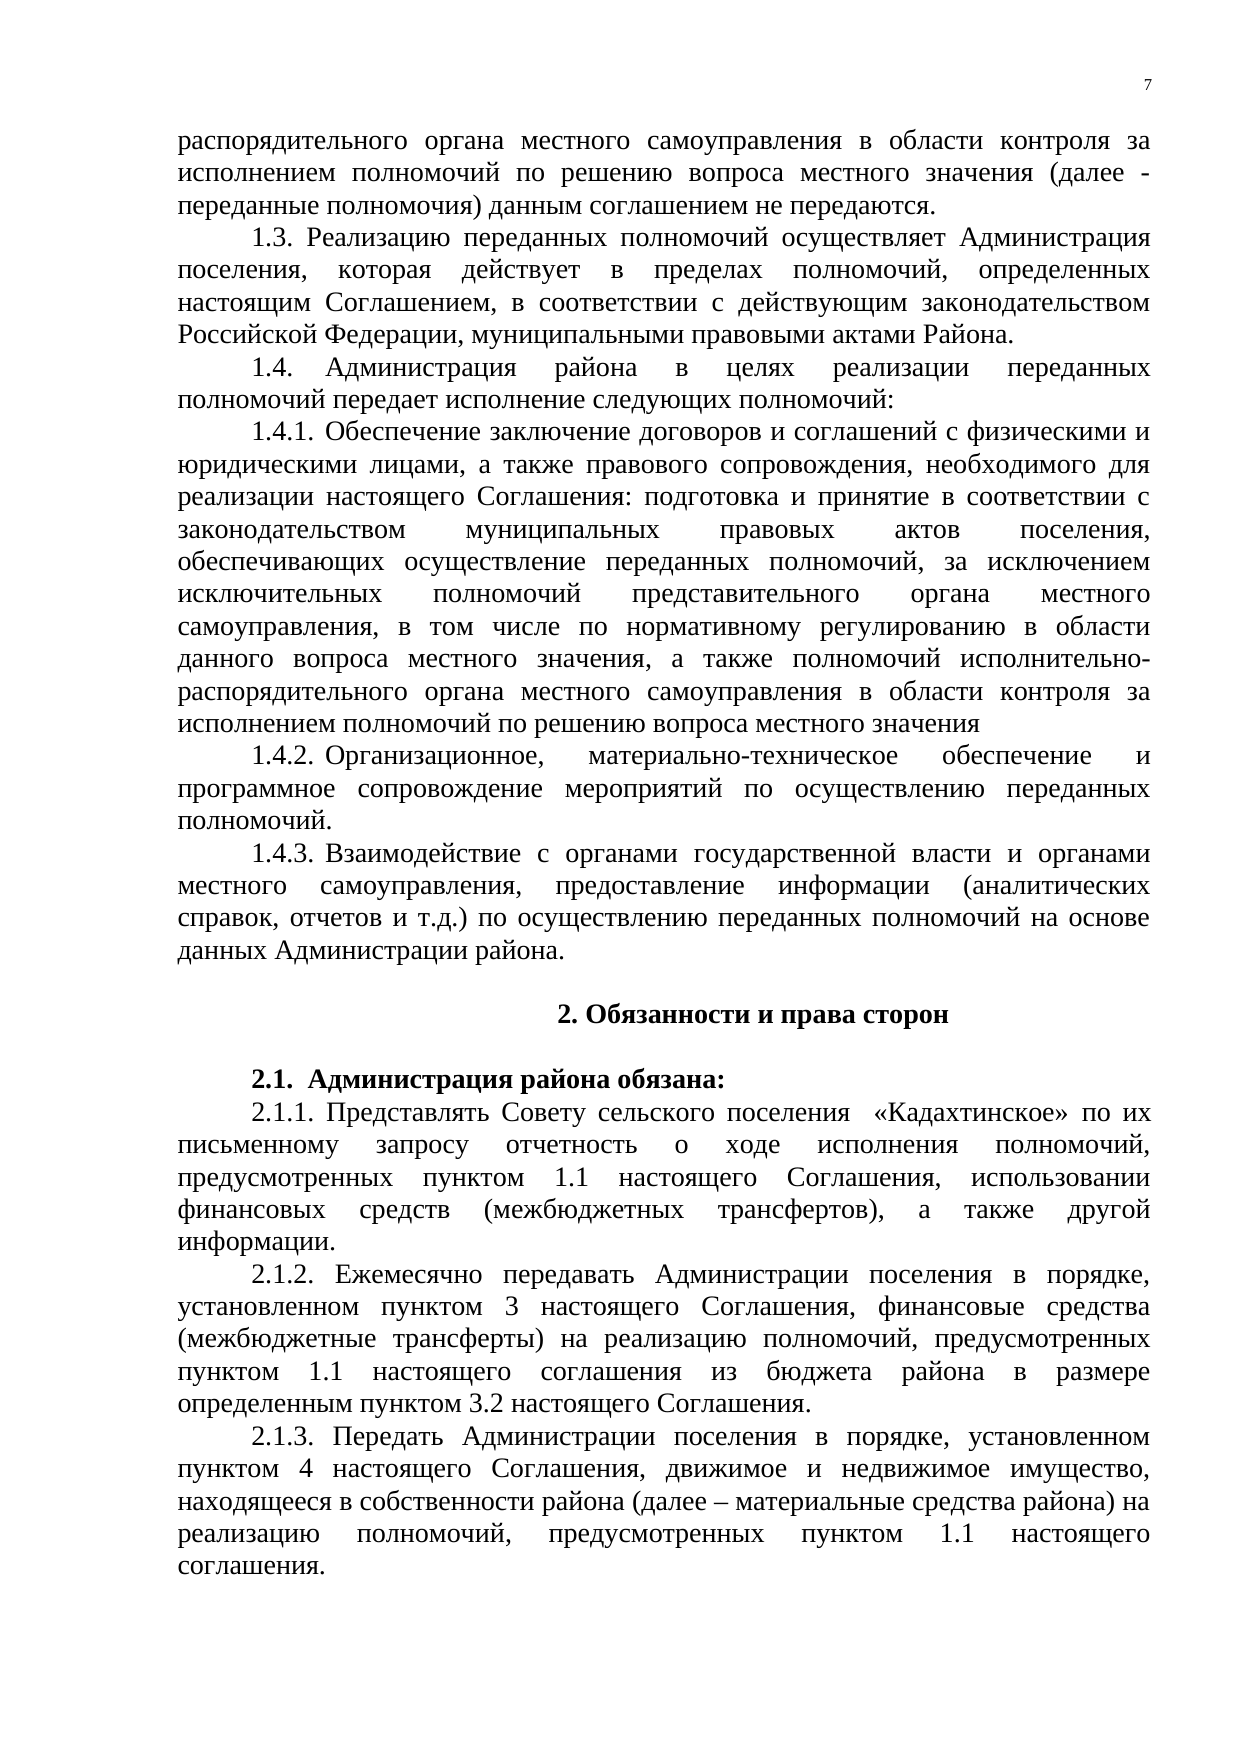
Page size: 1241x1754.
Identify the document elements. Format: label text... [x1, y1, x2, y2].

text 2.1.3. Передать Администрации поселения в порядке, установленном пунктом 4 настоящего Соглашения, движимое и недвижимое имущество, находящееся в собственности района (далее – материальные средства района) на реализацию полномочий, предусмотренных пунктом 1.1 настоящего соглашения. [177, 1419, 1152, 1581]
text 1.4.2. Организационное, материально-техническое обеспечение и программное сопровождение мероприятий по осуществлению переданных полномочий. [177, 738, 1152, 836]
text 2. Обязанности и права сторон [355, 998, 1152, 1030]
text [177, 123, 1152, 220]
text 2.1. Администрация района обязана: [177, 1062, 1152, 1095]
text 1.4.1. Обеспечение заключение договоров и соглашений с физическими и юридическими лицами, а также правового сопровождения, необходимого для реализации настоящего Соглашения: подготовка и принятие в соответствии с законодательством муниципальных правовых актов поселения, обеспечивающих осуществление переданных полномочий, за исключением исключительных полномочий представительного органа местного самоуправления, в том числе по нормативному регулированию в области данного вопроса местного значения, а также полномочий исполнительно-распорядительного органа местного самоуправления в области контроля за исполнением полномочий по решению вопроса местного значения [177, 414, 1152, 738]
text 1.3. Реализацию переданных полномочий осуществляет Администрация поселения, которая действует в пределах полномочий, определенных настоящим Соглашением, в соответствии с действующим законодательством Российской Федерации, муниципальными правовыми актами Района. [177, 220, 1152, 350]
text 2.1.1. Представлять Совету сельского поселения «Кадахтинское» по их письменному запросу отчетность о ходе исполнения полномочий, предусмотренных пунктом 1.1 настоящего Соглашения, использовании финансовых средств (межбюджетных трансфертов), а также другой информации. [177, 1095, 1152, 1257]
text 2.1.2. Ежемесячно передавать Администрации поселения в порядке, установленном пунктом 3 настоящего Соглашения, финансовые средства (межбюджетные трансферты) на реализацию полномочий, предусмотренных пунктом 1.1 настоящего соглашения из бюджета района в размере определенным пунктом 3.2 настоящего Соглашения. [177, 1257, 1152, 1419]
text 1.4.3. Взаимодействие с органами государственной власти и органами местного самоуправления, предоставление информации (аналитических справок, отчетов и т.д.) по осуществлению переданных полномочий на основе данных Администрации района. [177, 836, 1152, 965]
text 1.4. Администрация района в целях реализации переданных полномочий передает исполнение следующих полномочий: [177, 350, 1152, 414]
